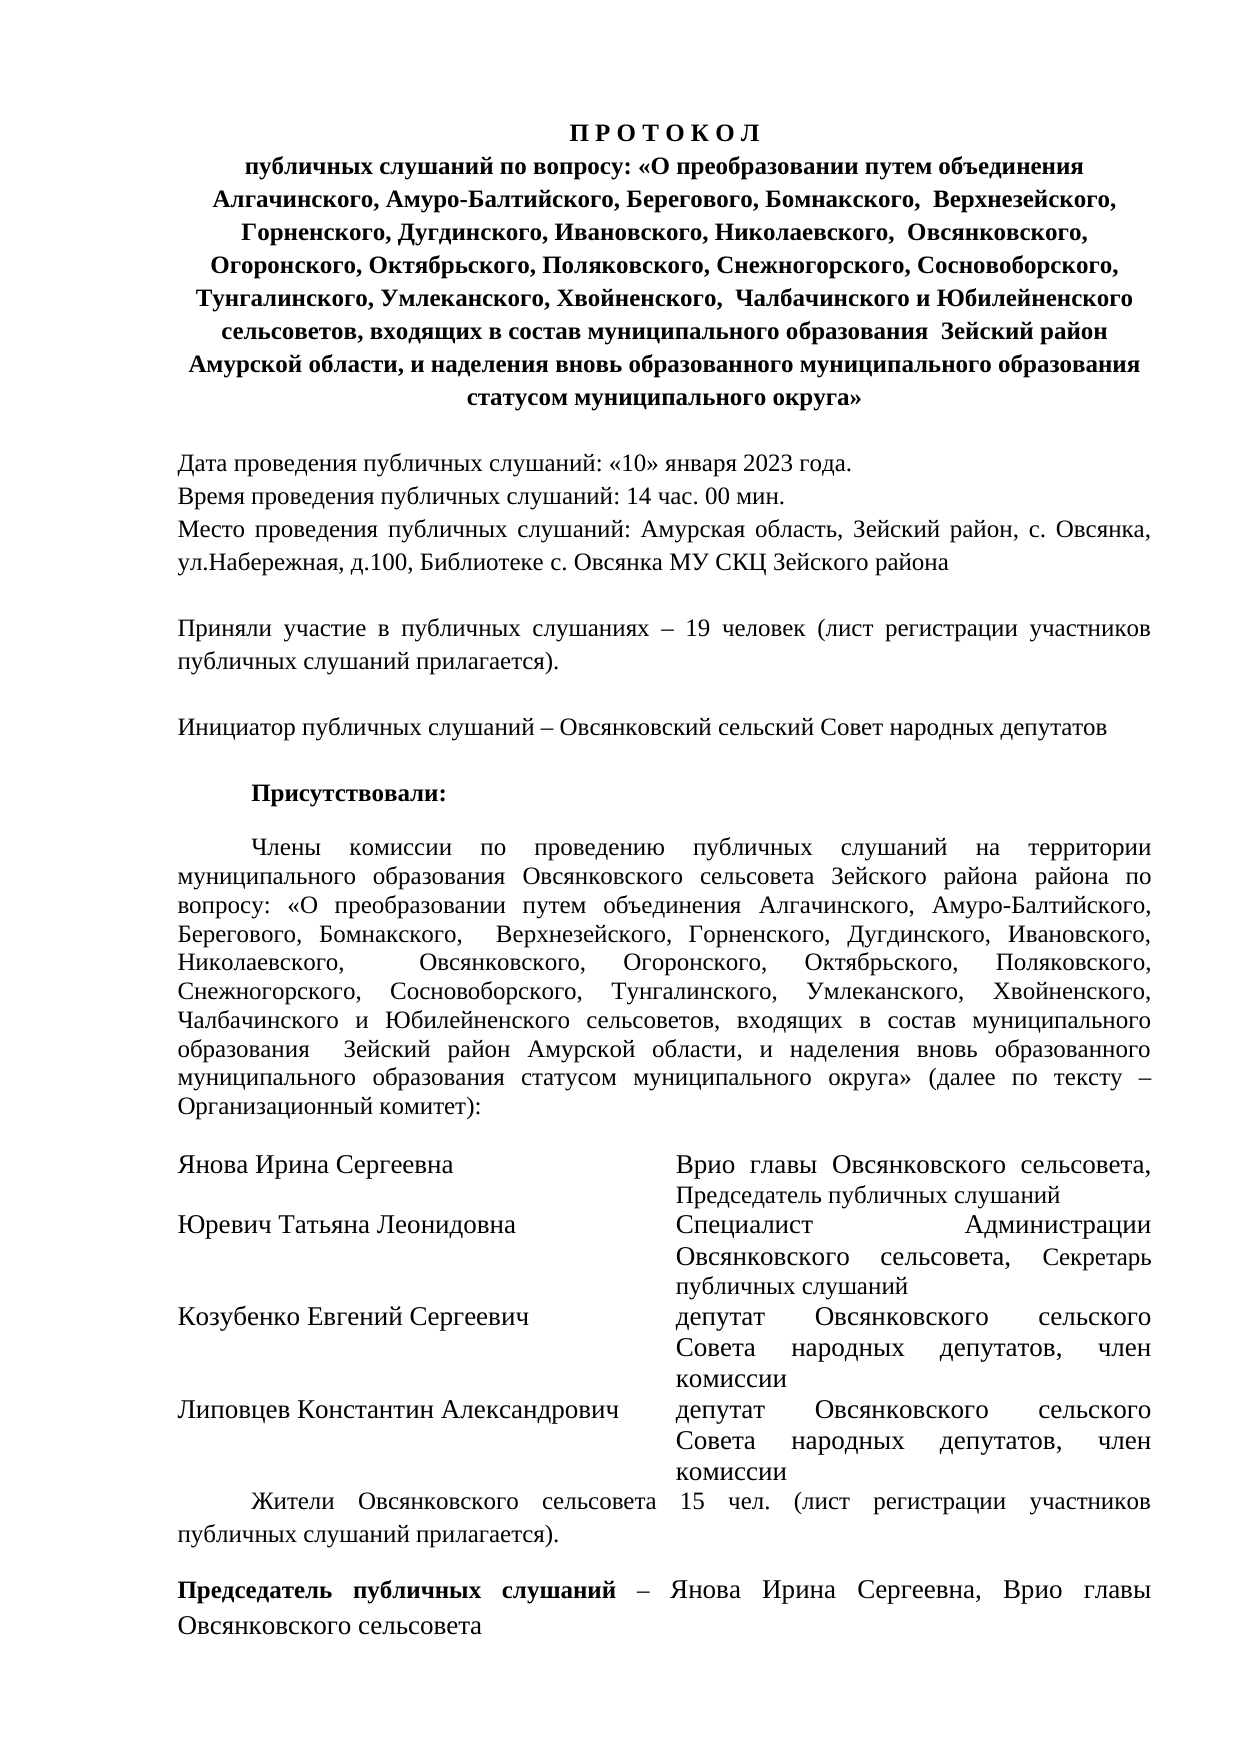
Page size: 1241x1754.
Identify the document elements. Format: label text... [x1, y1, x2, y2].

table_cell Козубенко Евгений Сергеевич [166, 1300, 664, 1393]
text Члены комиссии по проведению публичных слушаний на территории муниципального образования Овсянковского сельсовета Зейского района района по вопросу: «О преобразовании путем объединения Алгачинского, Амуро-Балтийского, Берегового, Бомнакского, Верхнезейского, Горненского, Дугдинского, Ивановского, Николаевского, Овсянковского, Огоронского, Октябрьского, Поляковского, Снежногорского, Сосновоборского, Тунгалинского, Умлеканского, Хвойненского, Чалбачинского и Юбилейненского сельсоветов, входящих в состав муниципального образования Зейский район Амурской области, и наделения вновь образованного муниципального образования статусом муниципального округа» (далее по тексту – Организационный комитет): [177, 832, 1152, 1120]
text публичных слушаний по вопросу: «О преобразовании путем объединения [177, 151, 1152, 180]
table_header Янова Ирина Сергеевна [166, 1149, 664, 1208]
table_cell депутат Овсянковского сельского Совета народных депутатов, член комиссии [664, 1300, 1163, 1393]
text Инициатор публичных слушаний – Овсянковский сельский Совет народных депутатов [177, 712, 1152, 741]
text Приняли участие в публичных слушаниях – 19 человек (лист регистрации участников публичных слушаний прилагается). [177, 613, 1152, 675]
text Время проведения публичных слушаний: 14 час. 00 мин. [177, 481, 1152, 510]
table_cell Юревич Татьяна Леонидовна [166, 1209, 664, 1299]
table_cell Липовцев Константин Александрович [166, 1393, 664, 1486]
text Дата проведения публичных слушаний: «10» января 2023 года. [177, 448, 1152, 477]
table_cell депутат Овсянковского сельского Совета народных депутатов, член комиссии [664, 1393, 1163, 1486]
text Председатель публичных слушаний – Янова Ирина Сергеевна, Врио главы Овсянковского сельсовета [177, 1573, 1152, 1640]
text Присутствовали: [177, 778, 1152, 807]
table_header Врио главы Овсянковского сельсовета, Председатель публичных слушаний [664, 1149, 1163, 1208]
text Алгачинского, Амуро-Балтийского, Берегового, Бомнакского, Верхнезейского, Горненского, Дугдинского, Ивановского, Николаевского, Овсянковского, Огоронского, Октябрьского, Поляковского, Снежногорского, Сосновоборского, Тунгалинского, Умлеканского, Хвойненского, Чалбачинского и Юбилейненского сельсоветов, входящих в состав муниципального образования Зейский район Амурской области, и наделения вновь образованного муниципального образования статусом муниципального округа» [177, 184, 1152, 411]
table_cell Специалист Администрации Овсянковского сельсовета, Секретарь публичных слушаний [664, 1209, 1163, 1299]
text П Р О Т О К О Л [177, 118, 1152, 147]
text Место проведения публичных слушаний: Амурская область, Зейский район, с. Овсянка, ул.Набережная, д.100, Библиотеке с. Овсянка МУ СКЦ Зейского района [177, 514, 1152, 576]
text Жители Овсянковского сельсовета 15 чел. (лист регистрации участников публичных слушаний прилагается). [177, 1486, 1152, 1548]
